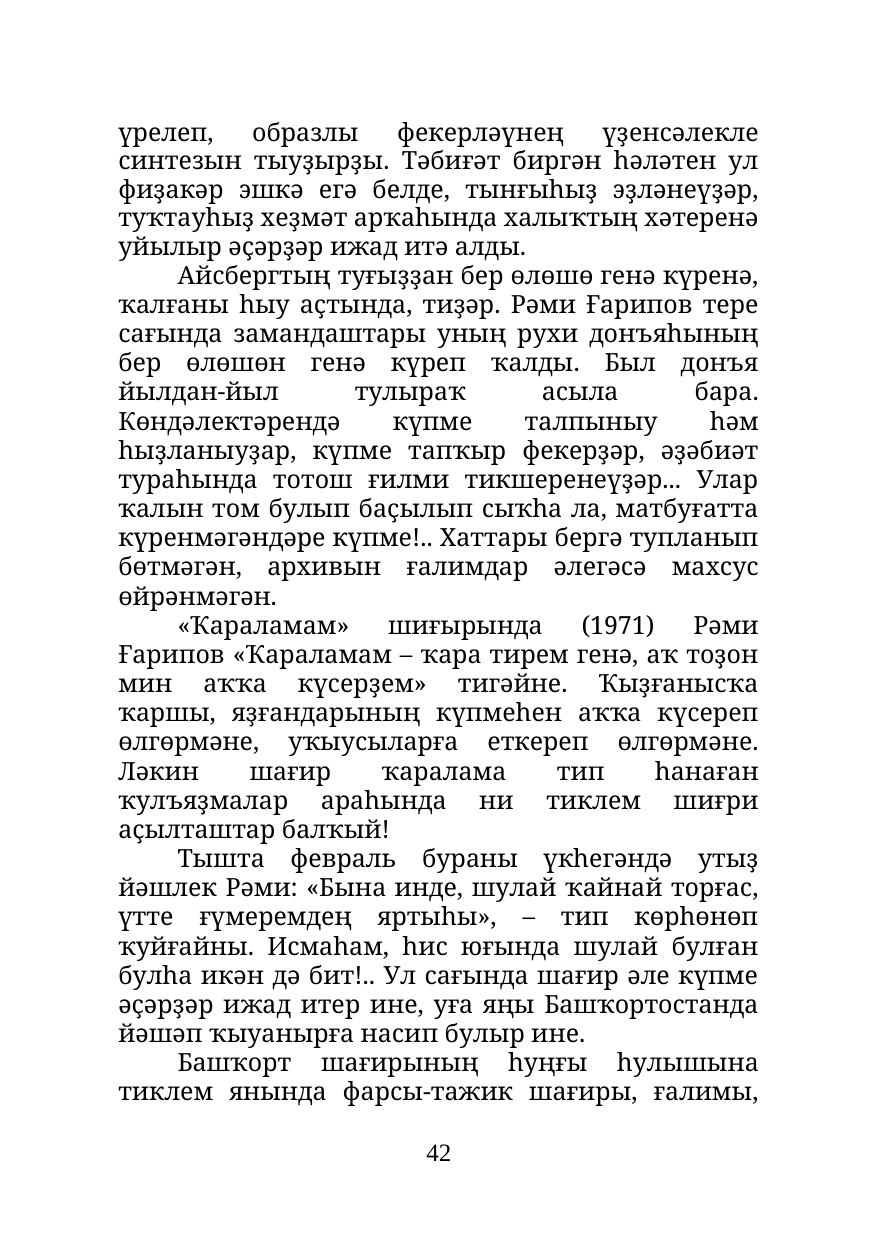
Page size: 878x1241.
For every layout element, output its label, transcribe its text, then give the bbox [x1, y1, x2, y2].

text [118, 1048, 759, 1107]
text «Ҡараламам» шиғырында (1971) Рәми Ғарипов «Ҡараламам – ҡара тирем генә, аҡ тоҙон мин аҡҡа күсерҙем» тигәйне. Ҡыҙғанысҡа ҡаршы, яҙғандарының күпмеһен аҡҡа күсереп өлгөрмәне, уҡыусыларға еткереп өлгөрмәне. Ләкин шағир ҡаралама тип һанаған ҡулъяҙмалар араһында ни тиклем шиғри аҫылташтар балҡый! [118, 611, 759, 844]
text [118, 118, 759, 261]
text Тышта февраль бураны үкһегәндә утыҙ йәшлек Рәми: «Бына инде, шулай ҡайнай торғас, үтте ғүмеремдең яртыһы», – тип көрһөнөп ҡуйғайны. Исмаһам, һис юғында шулай булған булһа икән дә бит!.. Ул сағында шағир әле күпме әҫәрҙәр ижад итер ине, уға яңы Башҡортостанда йәшәп ҡыуанырға насип булыр ине. [118, 844, 759, 1048]
text Айсбергтың туғыҙҙан бер өлөшө генә күренә, ҡалғаны һыу аҫтында, тиҙәр. Рәми Ғарипов тере сағында замандаштары уның рухи донъяһының бер өлөшөн генә күреп ҡалды. Был донъя йылдан-йыл тулыраҡ асыла бара. Көндәлектәрендә күпме талпыныу һәм һыҙланыуҙар, күпме тапҡыр фекерҙәр, әҙәбиәт тураһында тотош ғилми тикшеренеүҙәр... Улар ҡалын том булып баҫылып сыҡһа ла, матбуғатта күренмәгәндәре күпме!.. Хаттары бергә тупланып бөтмәгән, архивын ғалимдар әлегәсә махсус өйрәнмәгән. [118, 261, 759, 611]
